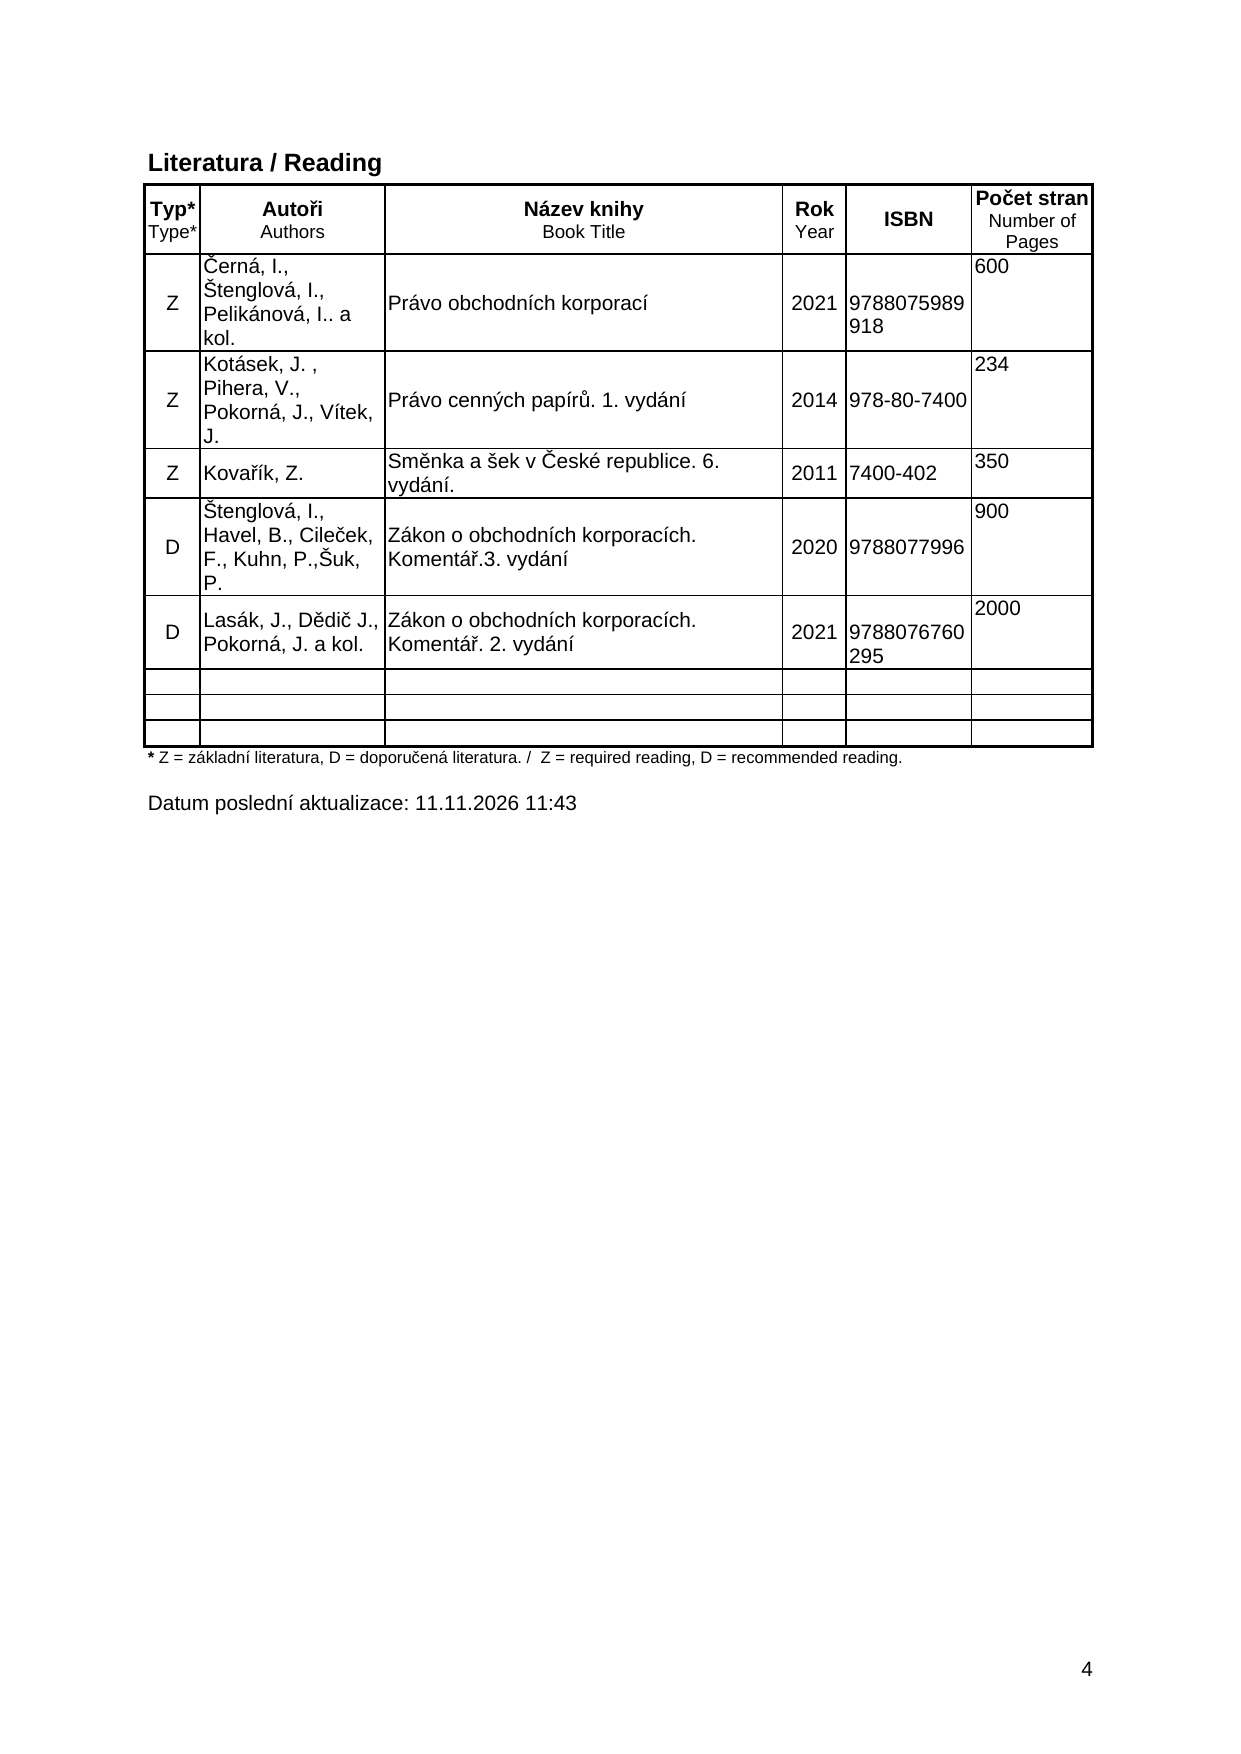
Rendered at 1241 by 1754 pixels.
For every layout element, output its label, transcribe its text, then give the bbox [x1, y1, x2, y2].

table_cell D [146, 596, 199, 668]
text Literatura / Reading [148, 148, 1093, 176]
table_header Název knihy Book Title [386, 186, 782, 253]
table_cell Zákon o obchodních korporacích. Komentář. 2. vydání [386, 596, 782, 668]
table_header ISBN [847, 186, 971, 253]
table_cell [201, 695, 384, 719]
table_cell 2014 [783, 352, 845, 448]
table_cell [386, 721, 782, 744]
table_cell Černá, I., Štenglová, I., Pelikánová, I.. a kol. [201, 255, 384, 350]
table_cell 2020 [783, 499, 845, 594]
table_cell 234 [972, 352, 1091, 448]
table_cell [386, 695, 782, 719]
table_cell [972, 721, 1091, 744]
table_cell Kovařík, Z. [201, 449, 384, 497]
table_cell [146, 670, 199, 693]
table_cell 9788076760295 [847, 596, 971, 668]
table_cell 2021 [783, 596, 845, 668]
text * Z = základní literatura, D = doporučená literatura. / Z = required reading, D = recommended reading. [148, 748, 1093, 767]
table_cell [847, 721, 971, 744]
table_cell 600 [972, 255, 1091, 350]
table_cell [972, 695, 1091, 719]
table_cell [847, 695, 971, 719]
table_cell [847, 670, 971, 693]
table_cell [146, 695, 199, 719]
table_cell Zákon o obchodních korporacích. Komentář.3. vydání [386, 499, 782, 594]
table_cell Z [146, 449, 199, 497]
table_cell Kotásek, J. , Pihera, V., Pokorná, J., Vítek, J. [201, 352, 384, 448]
table_cell Právo obchodních korporací [386, 255, 782, 350]
table_cell Směnka a šek v České republice. 6. vydání. [386, 449, 782, 497]
table_header Typ* Type* [146, 186, 199, 253]
table_cell [201, 721, 384, 744]
table_cell D [146, 499, 199, 594]
table_cell [386, 670, 782, 693]
table_cell Lasák, J., Dědič J., Pokorná, J. a kol. [201, 596, 384, 668]
table_cell [146, 721, 199, 744]
text Datum poslední aktualizace: 18.9.2023 10:05 [148, 791, 1093, 815]
table_cell 350 [972, 449, 1091, 497]
table_cell 900 [972, 499, 1091, 594]
table_cell 2021 [783, 255, 845, 350]
table_header Počet stran Number of Pages [972, 186, 1091, 253]
table_cell Z [146, 255, 199, 350]
table_header Autoři Authors [201, 186, 384, 253]
table_cell [783, 670, 845, 693]
table_cell [783, 721, 845, 744]
table_cell Štenglová, I., Havel, B., Cileček, F., Kuhn, P.,Šuk, P. [201, 499, 384, 594]
table_cell 9788075989918 [847, 255, 971, 350]
table_cell Právo cenných papírů. 1. vydání [386, 352, 782, 448]
table_cell [201, 670, 384, 693]
table_cell 2000 [972, 596, 1091, 668]
table_cell 7400-402 [847, 449, 971, 497]
table_header Rok Year [783, 186, 845, 253]
table_cell Z [146, 352, 199, 448]
table_cell [972, 670, 1091, 693]
table_cell 9788077996 [847, 499, 971, 594]
table_cell 2011 [783, 449, 845, 497]
table_cell 978-80-7400 [847, 352, 971, 448]
table_cell [783, 695, 845, 719]
